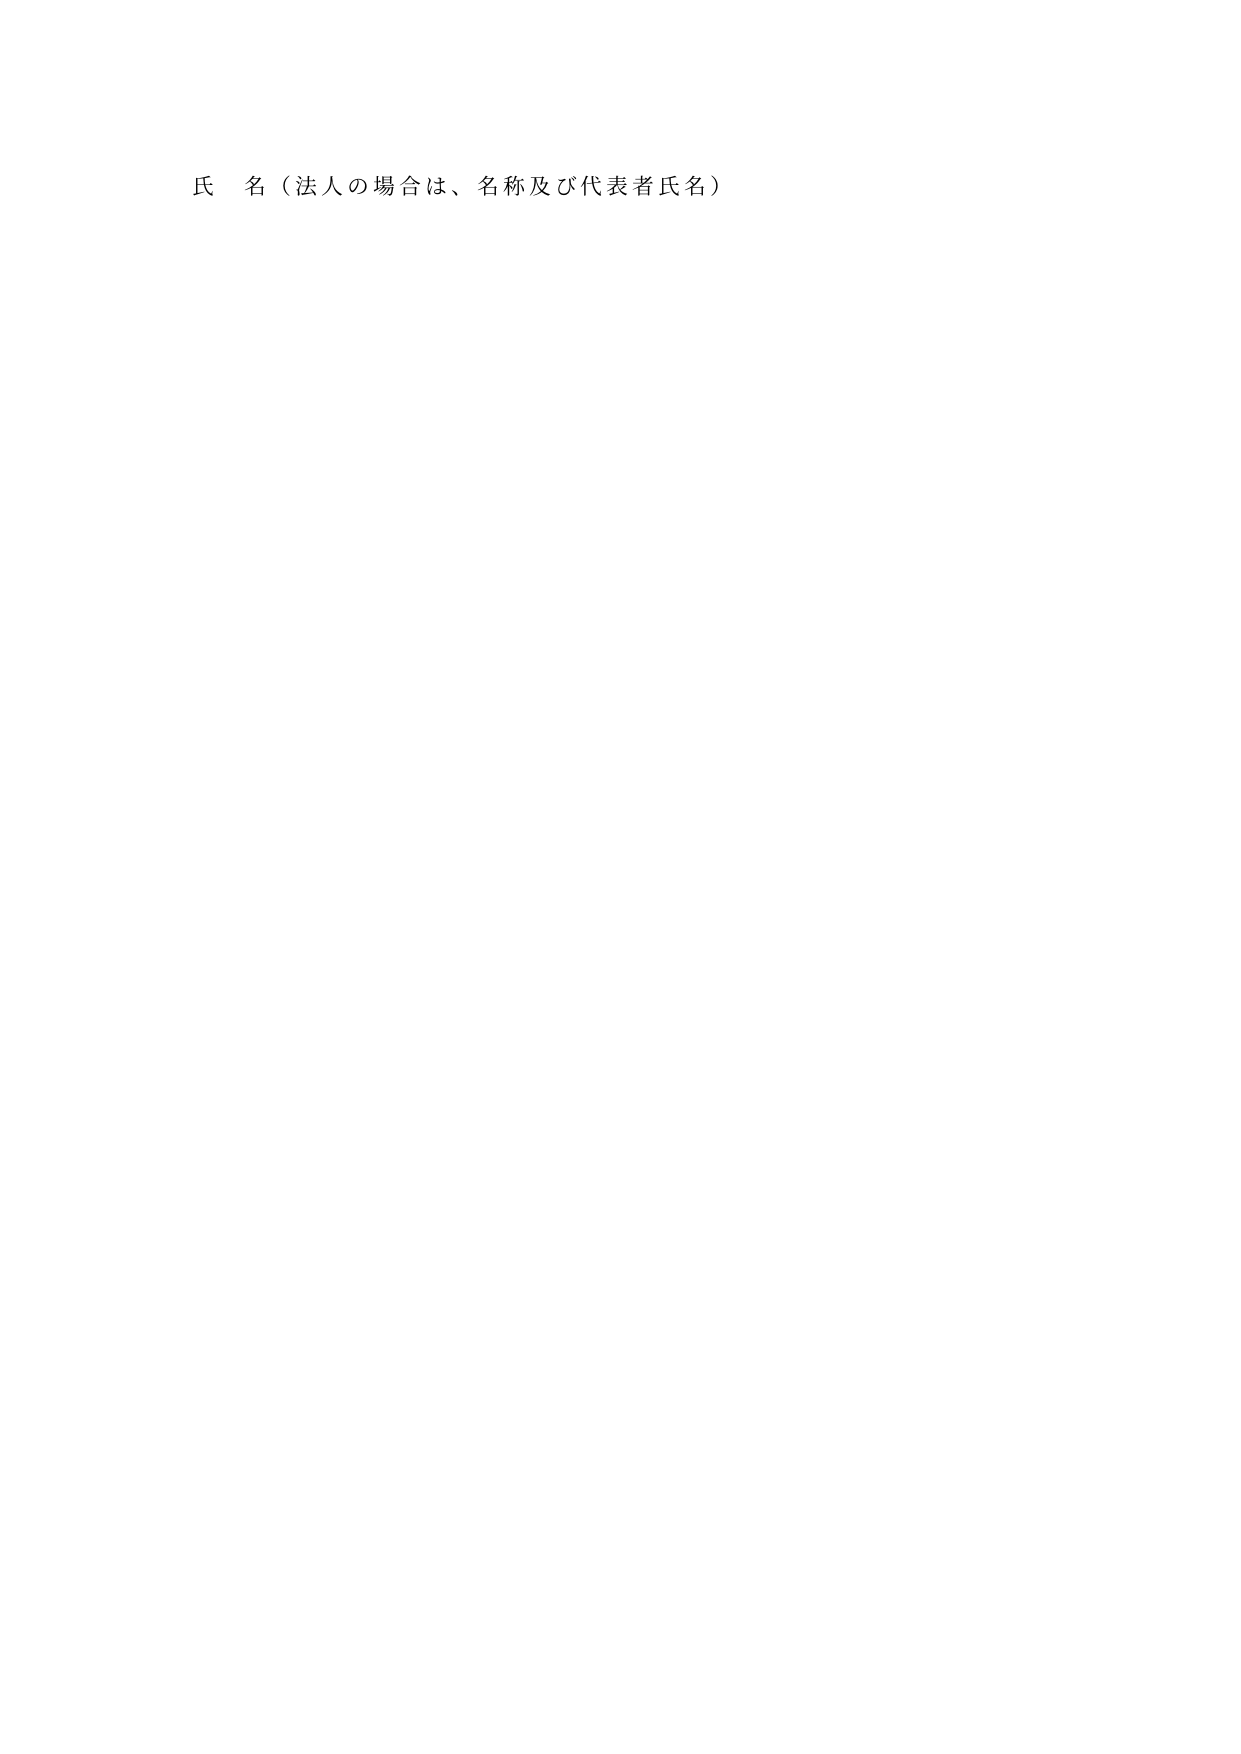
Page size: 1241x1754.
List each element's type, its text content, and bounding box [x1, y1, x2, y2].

text 氏 名（法人の場合は、名称及び代表者氏名） [166, 167, 1074, 204]
